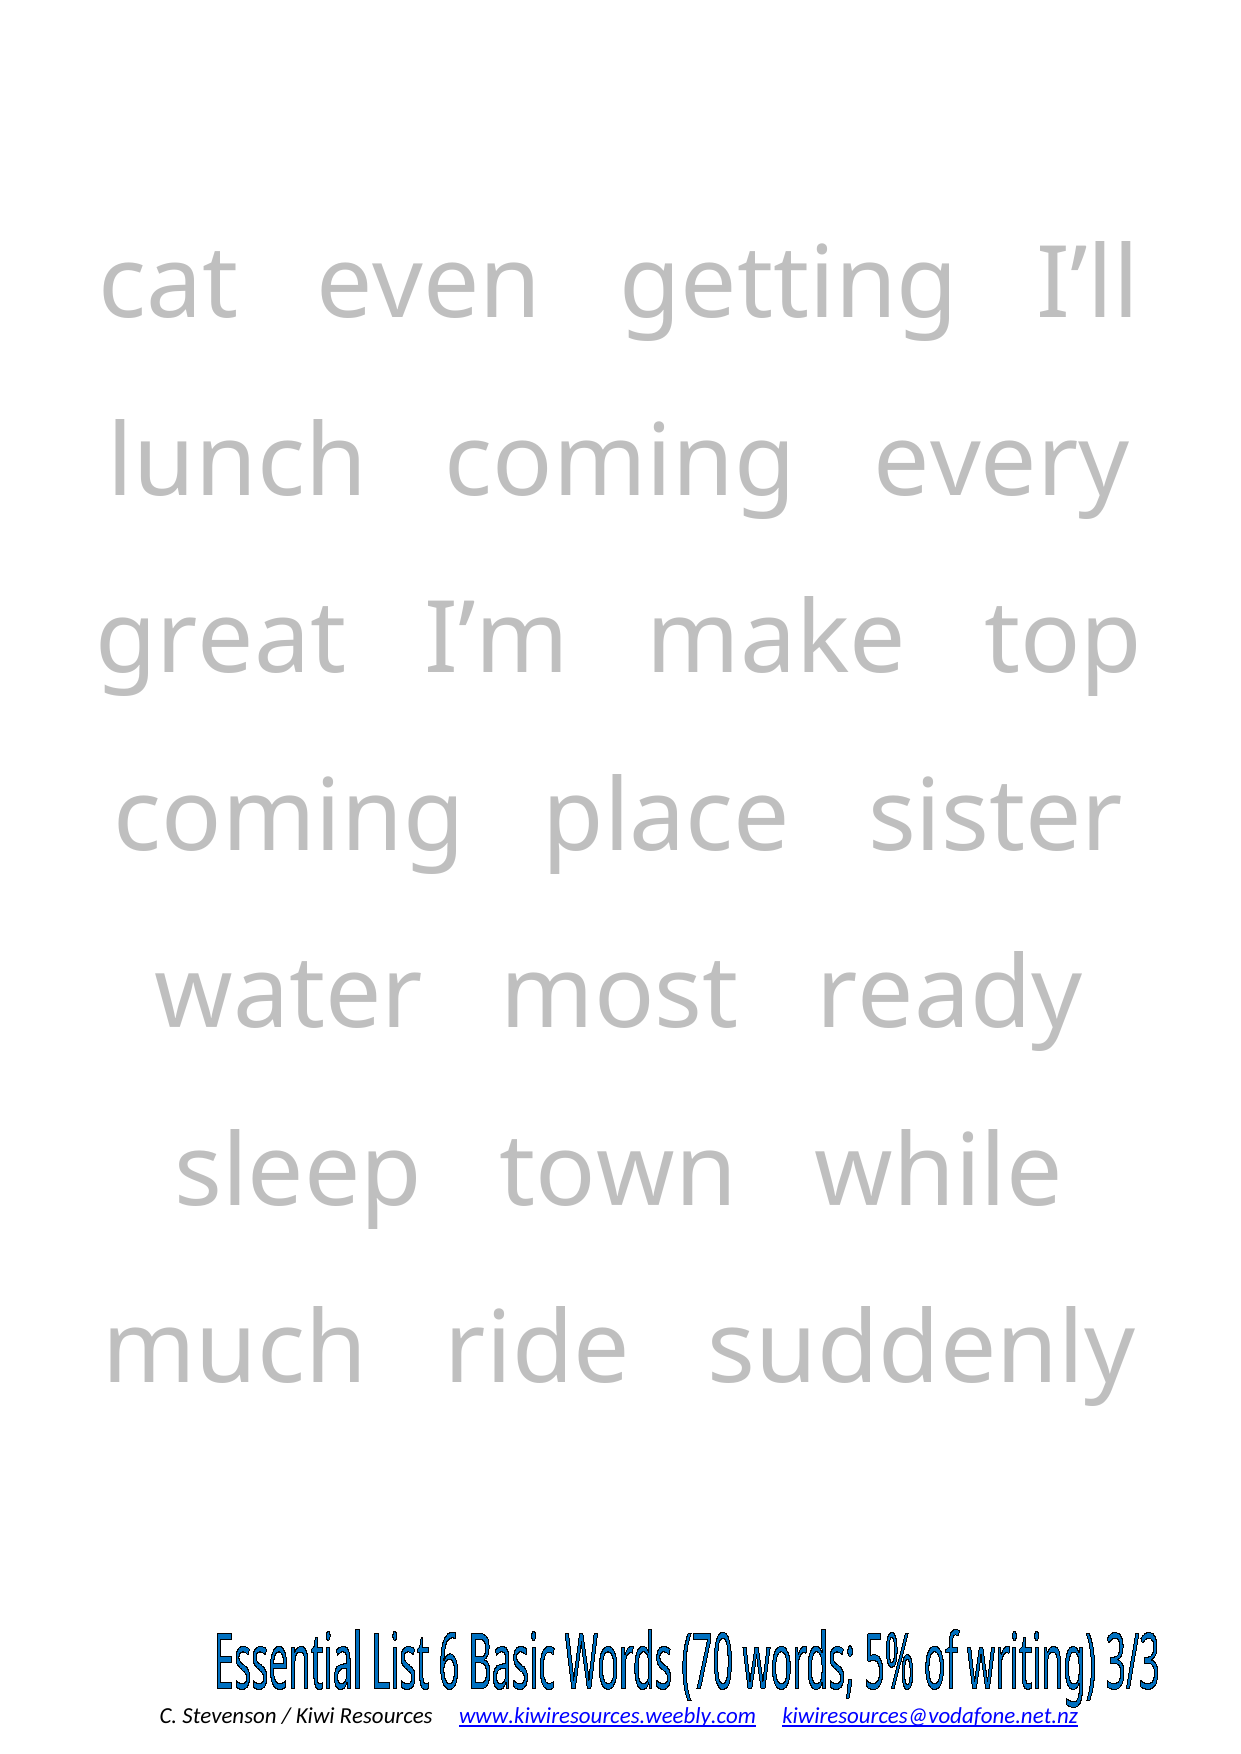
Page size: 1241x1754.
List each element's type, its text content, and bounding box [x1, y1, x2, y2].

text lunch coming every [12, 388, 1225, 525]
text water most ready [12, 921, 1225, 1057]
text sleep town while [12, 1098, 1225, 1235]
text cat even getting I’ll [12, 211, 1225, 347]
text coming place sister [12, 743, 1225, 880]
text great I’m make top [12, 566, 1225, 702]
text much ride suddenly [12, 1276, 1225, 1412]
